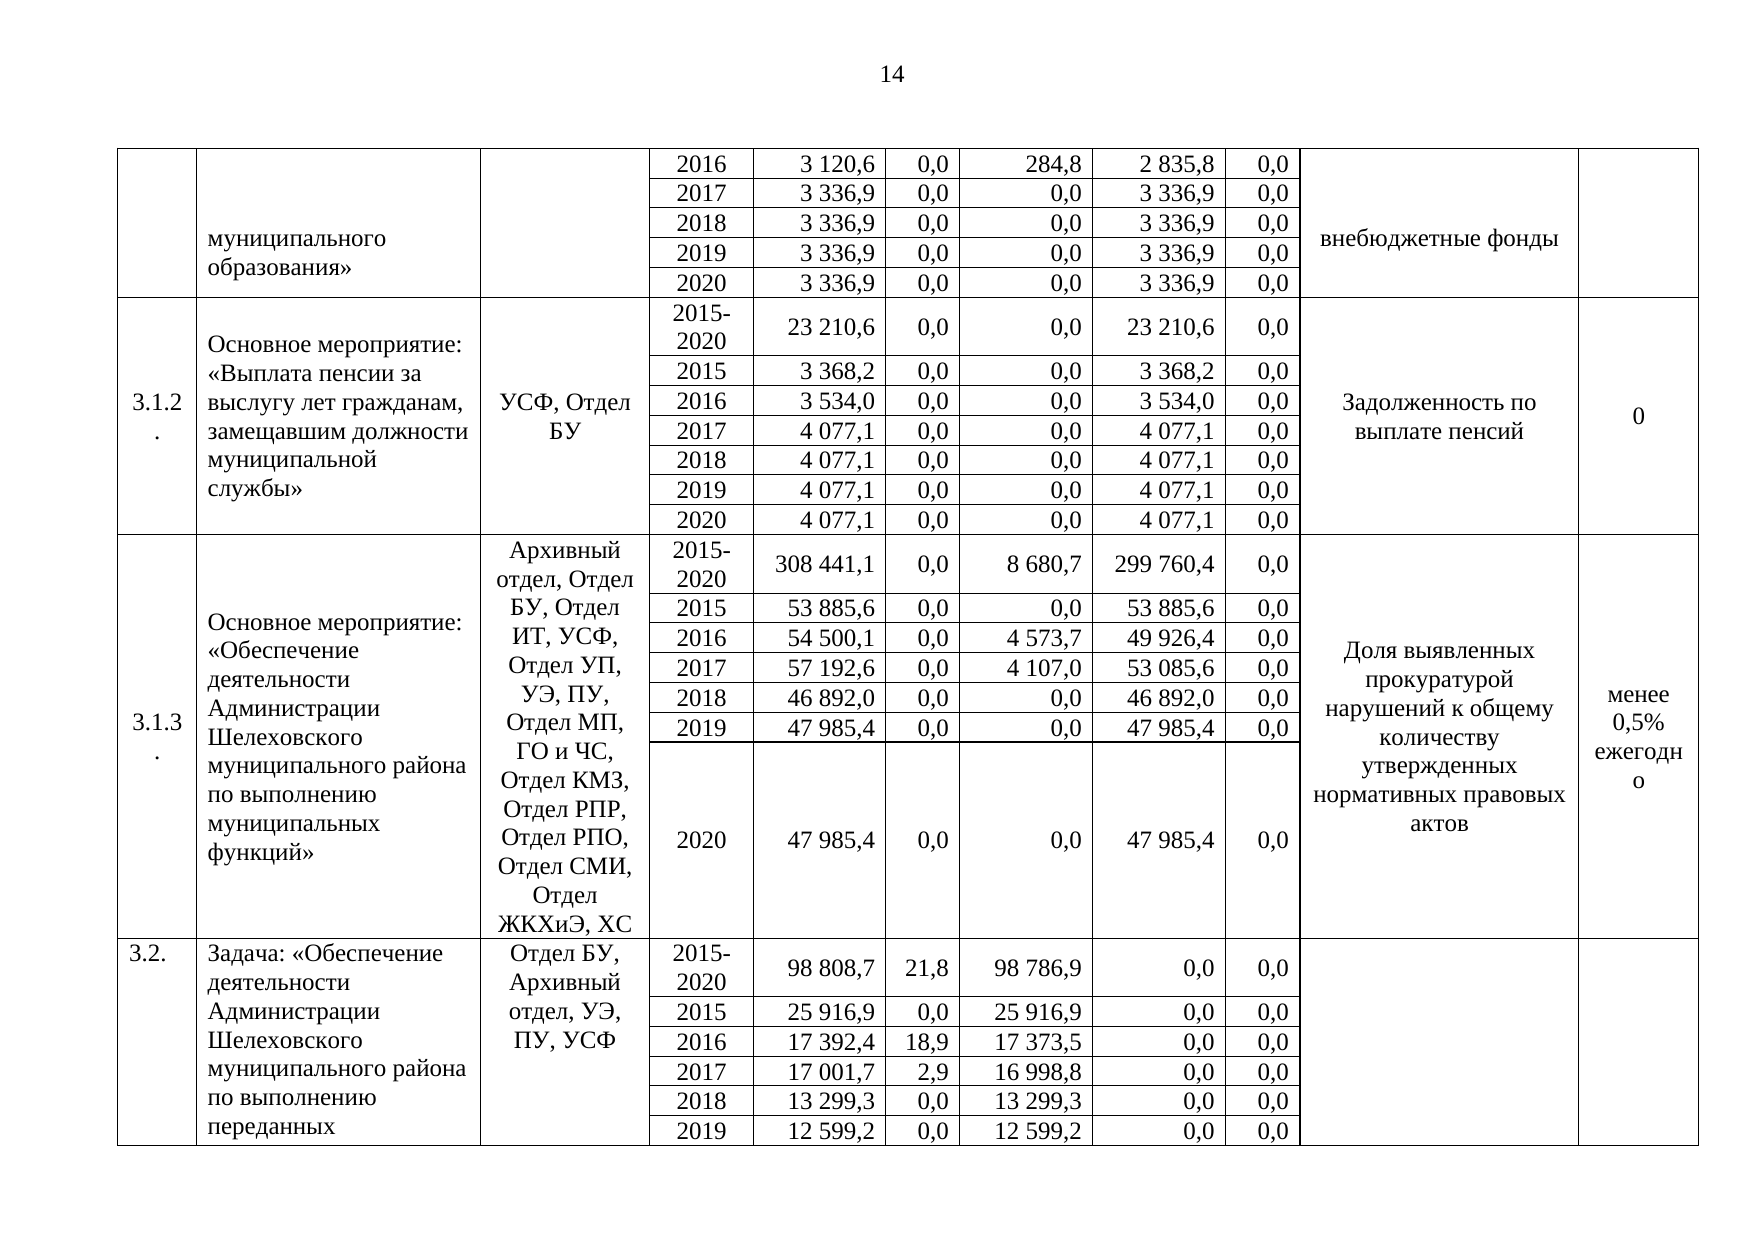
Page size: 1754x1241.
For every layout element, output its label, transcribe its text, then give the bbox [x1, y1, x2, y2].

table_cell 2019 [650, 475, 753, 504]
table_cell 0,0 [886, 298, 959, 355]
table_cell 0,0 [960, 356, 1092, 385]
table_cell 2 835,8 [1093, 149, 1225, 177]
table_cell 308 441,1 [754, 535, 885, 592]
table_cell 0,0 [960, 594, 1092, 622]
table_cell 3 336,9 [754, 208, 885, 237]
table_cell 0,0 [1226, 1057, 1299, 1085]
table_cell 3 336,9 [754, 179, 885, 207]
table_cell 0,0 [1226, 298, 1299, 355]
table_cell 98 808,7 [754, 939, 885, 996]
table_cell 4 573,7 [960, 623, 1092, 652]
table_cell 2015-2020 [650, 939, 753, 996]
table_cell 0,0 [886, 268, 959, 297]
table_cell 2016 [650, 149, 753, 177]
table_cell 57 192,6 [754, 653, 885, 682]
table_cell 0,0 [1226, 238, 1299, 267]
table_cell 4 107,0 [960, 653, 1092, 682]
table_cell 2020 [650, 268, 753, 297]
table_cell 2019 [650, 713, 753, 741]
table_cell 46 892,0 [1093, 683, 1225, 712]
table_cell 0,0 [886, 623, 959, 652]
table_cell 0,0 [886, 997, 959, 1026]
table_cell 2017 [650, 653, 753, 682]
table_cell 0,0 [886, 743, 959, 937]
table_cell 2015 [650, 997, 753, 1026]
table_cell 2017 [650, 1057, 753, 1085]
table_cell 2019 [650, 1116, 753, 1145]
table_cell 0,0 [960, 713, 1092, 741]
table_cell [1301, 939, 1578, 1145]
table_cell 47 985,4 [754, 743, 885, 937]
table_cell 0,0 [886, 713, 959, 741]
table_cell 0,0 [960, 238, 1092, 267]
table_cell 3 534,0 [1093, 386, 1225, 415]
table_cell 0,0 [1226, 683, 1299, 712]
table_cell Отдел БУ, Архивный отдел, УЭ, ПУ, УСФ [481, 939, 649, 1145]
table_cell 0,0 [1226, 653, 1299, 682]
table_cell 0,0 [960, 179, 1092, 207]
table_cell 0,0 [960, 298, 1092, 355]
table_cell 3 368,2 [754, 356, 885, 385]
table_cell 4 077,1 [754, 416, 885, 444]
table_cell 2015-2020 [650, 298, 753, 355]
table_cell 3 368,2 [1093, 356, 1225, 385]
table_cell 0,0 [886, 1086, 959, 1115]
table_cell 0,0 [1093, 1057, 1225, 1085]
table_cell 0,0 [1093, 1086, 1225, 1115]
table_cell 2015 [650, 594, 753, 622]
table_cell 0,0 [1226, 208, 1299, 237]
table_cell 2018 [650, 683, 753, 712]
table_cell Доля выявленных прокуратурой нарушений к общему количеству утвержденных нормативных правовых актов [1301, 535, 1578, 937]
table_cell 3.2. [118, 939, 196, 1145]
table_cell 0,0 [1226, 743, 1299, 937]
table_cell 47 985,4 [1093, 743, 1225, 937]
table_cell 0,0 [1226, 939, 1299, 996]
table_cell 0,0 [1226, 713, 1299, 741]
table_cell 2,9 [886, 1057, 959, 1085]
table_cell 2016 [650, 386, 753, 415]
table_cell 17 373,5 [960, 1027, 1092, 1056]
table_cell 3 336,9 [1093, 238, 1225, 267]
table_cell 299 760,4 [1093, 535, 1225, 592]
table_cell 21,8 [886, 939, 959, 996]
table_cell 0,0 [886, 535, 959, 592]
table_cell 0,0 [886, 446, 959, 474]
table_cell 0,0 [960, 683, 1092, 712]
table_cell 0,0 [960, 505, 1092, 534]
table_cell 2019 [650, 238, 753, 267]
table_cell 0,0 [1226, 1027, 1299, 1056]
table_cell 4 077,1 [1093, 475, 1225, 504]
table_cell 0,0 [960, 743, 1092, 937]
table_cell 13 299,3 [754, 1086, 885, 1115]
table_cell 0,0 [886, 475, 959, 504]
table_cell 0,0 [1226, 535, 1299, 592]
table_cell 3 120,6 [754, 149, 885, 177]
table_cell 0,0 [960, 268, 1092, 297]
table_cell 25 916,9 [960, 997, 1092, 1026]
table_cell 4 077,1 [754, 505, 885, 534]
table_cell Основное мероприятие: «Выплата пенсии за выслугу лет гражданам, замещавшим должности муниципальной службы» [197, 298, 480, 534]
table_cell 0,0 [1093, 1116, 1225, 1145]
table_cell 0,0 [1093, 997, 1225, 1026]
table_cell 3 336,9 [1093, 208, 1225, 237]
table_cell 0,0 [886, 356, 959, 385]
table_cell 2017 [650, 416, 753, 444]
table_cell 12 599,2 [960, 1116, 1092, 1145]
table_cell 2016 [650, 623, 753, 652]
table_cell 23 210,6 [1093, 298, 1225, 355]
table_cell 0,0 [1226, 594, 1299, 622]
table_cell 0,0 [1226, 623, 1299, 652]
table_cell Основное мероприятие: «Обеспечение деятельности Администрации Шелеховского муниципального района по выполнению муниципальных функций» [197, 535, 480, 937]
table_cell 8 680,7 [960, 535, 1092, 592]
table_cell 2018 [650, 208, 753, 237]
table_cell 0,0 [886, 416, 959, 444]
table_cell 284,8 [960, 149, 1092, 177]
table_cell 49 926,4 [1093, 623, 1225, 652]
table_cell 25 916,9 [754, 997, 885, 1026]
table_cell 0,0 [886, 208, 959, 237]
table_cell 0,0 [1226, 356, 1299, 385]
table_cell 0,0 [886, 149, 959, 177]
table_cell 0,0 [1226, 446, 1299, 474]
table_cell 18,9 [886, 1027, 959, 1056]
table_cell 53 885,6 [754, 594, 885, 622]
table_cell 3.1.2. [118, 298, 196, 534]
table_cell 16 998,8 [960, 1057, 1092, 1085]
table_cell 0,0 [960, 208, 1092, 237]
table_cell 47 985,4 [754, 713, 885, 741]
table_cell 4 077,1 [754, 446, 885, 474]
table_cell 0,0 [1226, 386, 1299, 415]
table_cell УСФ, Отдел БУ [481, 298, 649, 534]
table_cell 2015 [650, 356, 753, 385]
table_cell 3 534,0 [754, 386, 885, 415]
table_cell 0,0 [960, 416, 1092, 444]
table_cell 0,0 [1226, 416, 1299, 444]
table_cell менее 0,5% ежегодно [1579, 535, 1698, 937]
table_cell 0,0 [1226, 179, 1299, 207]
table_cell 53 885,6 [1093, 594, 1225, 622]
table_cell 0,0 [886, 179, 959, 207]
table_cell 0,0 [960, 446, 1092, 474]
table_cell 0 [1579, 298, 1698, 534]
table_cell 0,0 [886, 683, 959, 712]
table_cell 53 085,6 [1093, 653, 1225, 682]
table_cell Задача: «Обеспечение деятельности Администрации Шелеховского муниципального района по выполнению переданных государственных полномочий» [197, 939, 480, 1145]
table_cell 0,0 [886, 1116, 959, 1145]
table_cell 4 077,1 [1093, 446, 1225, 474]
table_cell 2020 [650, 743, 753, 937]
table_cell 3 336,9 [1093, 268, 1225, 297]
table_cell Архивный отдел, Отдел БУ, Отдел ИТ, УСФ, Отдел УП, УЭ, ПУ, Отдел МП, ГО и ЧС, Отдел КМЗ, Отдел РПР, Отдел РПО, Отдел СМИ, Отдел ЖКХиЭ, ХС [481, 535, 649, 937]
table_cell 0,0 [1226, 475, 1299, 504]
table_cell 4 077,1 [1093, 505, 1225, 534]
table_cell 2018 [650, 446, 753, 474]
table_cell 3 336,9 [1093, 179, 1225, 207]
table_cell 0,0 [1226, 1116, 1299, 1145]
table_cell 4 077,1 [754, 475, 885, 504]
table_cell 13 299,3 [960, 1086, 1092, 1115]
table_cell 2018 [650, 1086, 753, 1115]
table_cell 3 336,9 [754, 238, 885, 267]
table_cell 0,0 [1226, 505, 1299, 534]
table_cell 0,0 [886, 653, 959, 682]
table_cell 0,0 [1226, 149, 1299, 177]
table_cell [1579, 939, 1698, 1145]
table_cell 0,0 [1226, 268, 1299, 297]
table_cell 0,0 [960, 475, 1092, 504]
table_cell 17 001,7 [754, 1057, 885, 1085]
table_cell 4 077,1 [1093, 416, 1225, 444]
table_cell 2016 [650, 1027, 753, 1056]
table_cell 2020 [650, 505, 753, 534]
table_cell 46 892,0 [754, 683, 885, 712]
table_cell 98 786,9 [960, 939, 1092, 996]
table_cell 0,0 [886, 594, 959, 622]
table_cell 2017 [650, 179, 753, 207]
table_cell 0,0 [886, 505, 959, 534]
table_cell 0,0 [886, 238, 959, 267]
table_cell 54 500,1 [754, 623, 885, 652]
table_cell 12 599,2 [754, 1116, 885, 1145]
table_cell 17 392,4 [754, 1027, 885, 1056]
table_cell 0,0 [1093, 1027, 1225, 1056]
table_cell 23 210,6 [754, 298, 885, 355]
table_cell 0,0 [960, 386, 1092, 415]
table_cell 3 336,9 [754, 268, 885, 297]
table_cell 0,0 [886, 386, 959, 415]
table_cell Задолженность по выплате пенсий [1301, 298, 1578, 534]
table_cell 0,0 [1226, 997, 1299, 1026]
table_cell 47 985,4 [1093, 713, 1225, 741]
table_cell 0,0 [1226, 1086, 1299, 1115]
table_cell 0,0 [1093, 939, 1225, 996]
table_cell 2015-2020 [650, 535, 753, 592]
table_cell 3.1.3. [118, 535, 196, 937]
